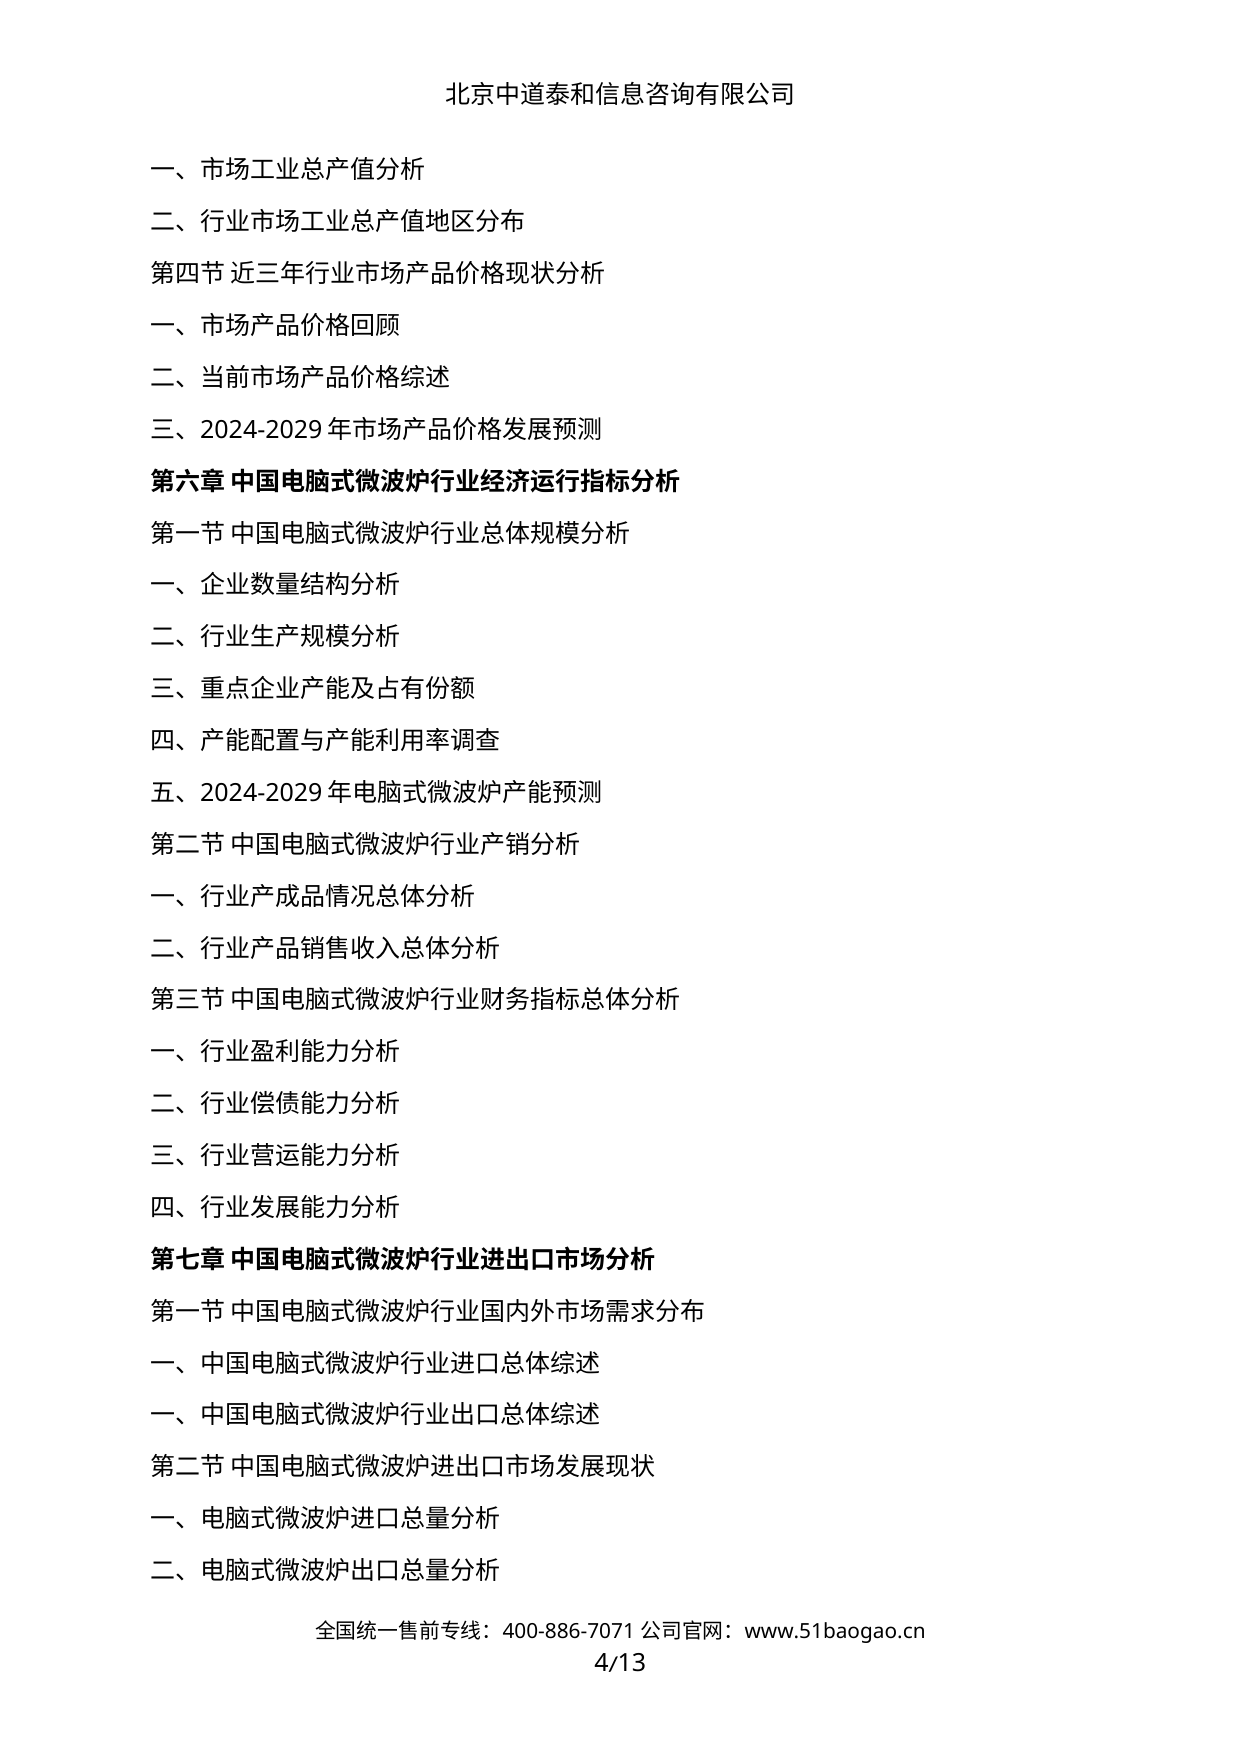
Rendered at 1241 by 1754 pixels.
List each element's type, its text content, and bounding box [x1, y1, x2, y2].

text 三、重点企业产能及占有份额 [150, 669, 1090, 705]
text 五、2024-2029年电脑式微波炉产能预测 [150, 772, 1090, 809]
text 二、行业产品销售收入总体分析 [150, 928, 1090, 964]
text 二、行业市场工业总产值地区分布 [150, 202, 1090, 238]
text 三、行业营运能力分析 [150, 1136, 1090, 1172]
text 第四节 近三年行业市场产品价格现状分析 [150, 254, 1090, 290]
text 二、电脑式微波炉出口总量分析 [150, 1551, 1090, 1587]
text 第一节 中国电脑式微波炉行业国内外市场需求分布 [150, 1291, 1090, 1327]
text 四、产能配置与产能利用率调查 [150, 721, 1090, 757]
text 一、市场产品价格回顾 [150, 306, 1090, 342]
text 第三节 中国电脑式微波炉行业财务指标总体分析 [150, 980, 1090, 1016]
text 第二节 中国电脑式微波炉进出口市场发展现状 [150, 1447, 1090, 1483]
text 三、2024-2029年市场产品价格发展预测 [150, 409, 1090, 446]
text 一、行业盈利能力分析 [150, 1032, 1090, 1068]
text 一、电脑式微波炉进口总量分析 [150, 1499, 1090, 1535]
text 一、行业产成品情况总体分析 [150, 876, 1090, 912]
text 第七章 中国电脑式微波炉行业进出口市场分析 [150, 1239, 1090, 1276]
text 二、行业生产规模分析 [150, 617, 1090, 653]
text 四、行业发展能力分析 [150, 1187, 1090, 1224]
text 一、中国电脑式微波炉行业出口总体综述 [150, 1395, 1090, 1431]
text 第一节 中国电脑式微波炉行业总体规模分析 [150, 513, 1090, 549]
text 二、当前市场产品价格综述 [150, 357, 1090, 394]
text 第二节 中国电脑式微波炉行业产销分析 [150, 824, 1090, 861]
text 第六章 中国电脑式微波炉行业经济运行指标分析 [150, 461, 1090, 497]
text 一、中国电脑式微波炉行业进口总体综述 [150, 1343, 1090, 1379]
text 一、企业数量结构分析 [150, 565, 1090, 601]
text 一、市场工业总产值分析 [150, 150, 1090, 186]
text 二、行业偿债能力分析 [150, 1084, 1090, 1120]
